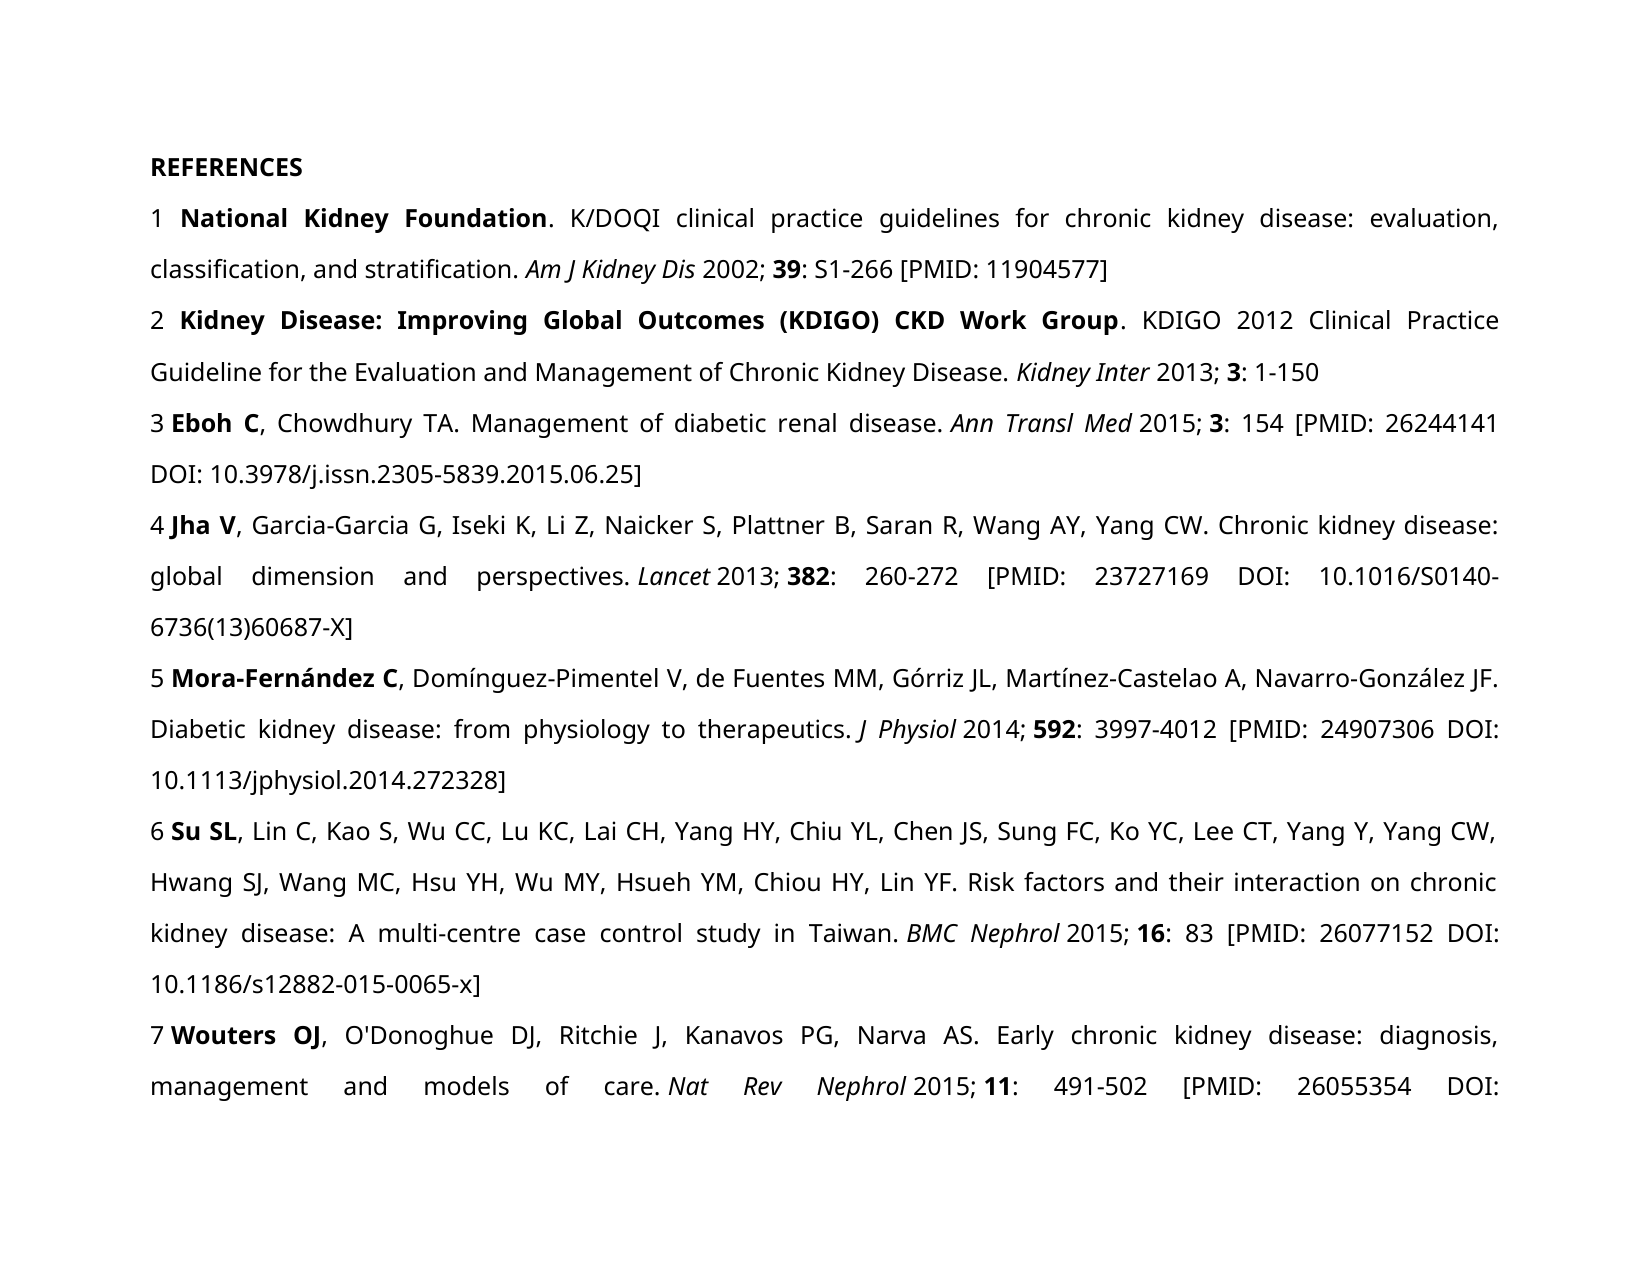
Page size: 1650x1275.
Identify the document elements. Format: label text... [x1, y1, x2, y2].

text 3 Eboh C, Chowdhury TA. Management of diabetic renal disease. Ann Transl Med 2015; 3: 154 [PMID: 26244141 DOI: 10.3978/j.issn.2305-5839.2015.06.25] [150, 405, 1500, 490]
text 5 Mora-Fernández C, Domínguez-Pimentel V, de Fuentes MM, Górriz JL, Martínez-Castelao A, Navarro-González JF. Diabetic kidney disease: from physiology to therapeutics. J Physiol 2014; 592: 3997-4012 [PMID: 24907306 DOI: 10.1113/jphysiol.2014.272328] [150, 660, 1500, 797]
text REFERENCES [150, 150, 1500, 184]
text 1 National Kidney Foundation. K/DOQI clinical practice guidelines for chronic kidney disease: evaluation, classification, and stratification. Am J Kidney Dis 2002; 39: S1-266 [PMID: 11904577] [150, 201, 1500, 286]
text 4 Jha V, Garcia-Garcia G, Iseki K, Li Z, Naicker S, Plattner B, Saran R, Wang AY, Yang CW. Chronic kidney disease: global dimension and perspectives. Lancet 2013; 382: 260-272 [PMID: 23727169 DOI: 10.1016/S0140-6736(13)60687-X] [150, 507, 1500, 643]
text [150, 1018, 1500, 1103]
text 6 Su SL, Lin C, Kao S, Wu CC, Lu KC, Lai CH, Yang HY, Chiu YL, Chen JS, Sung FC, Ko YC, Lee CT, Yang Y, Yang CW, Hwang SJ, Wang MC, Hsu YH, Wu MY, Hsueh YM, Chiou HY, Lin YF. Risk factors and their interaction on chronic kidney disease: A multi-centre case control study in Taiwan. BMC Nephrol 2015; 16: 83 [PMID: 26077152 DOI: 10.1186/s12882-015-0065-x] [150, 813, 1500, 1001]
text 2 Kidney Disease: Improving Global Outcomes (KDIGO) CKD Work Group. KDIGO 2012 Clinical Practice Guideline for the Evaluation and Management of Chronic Kidney Disease. Kidney Inter 2013; 3: 1-150 [150, 303, 1500, 388]
